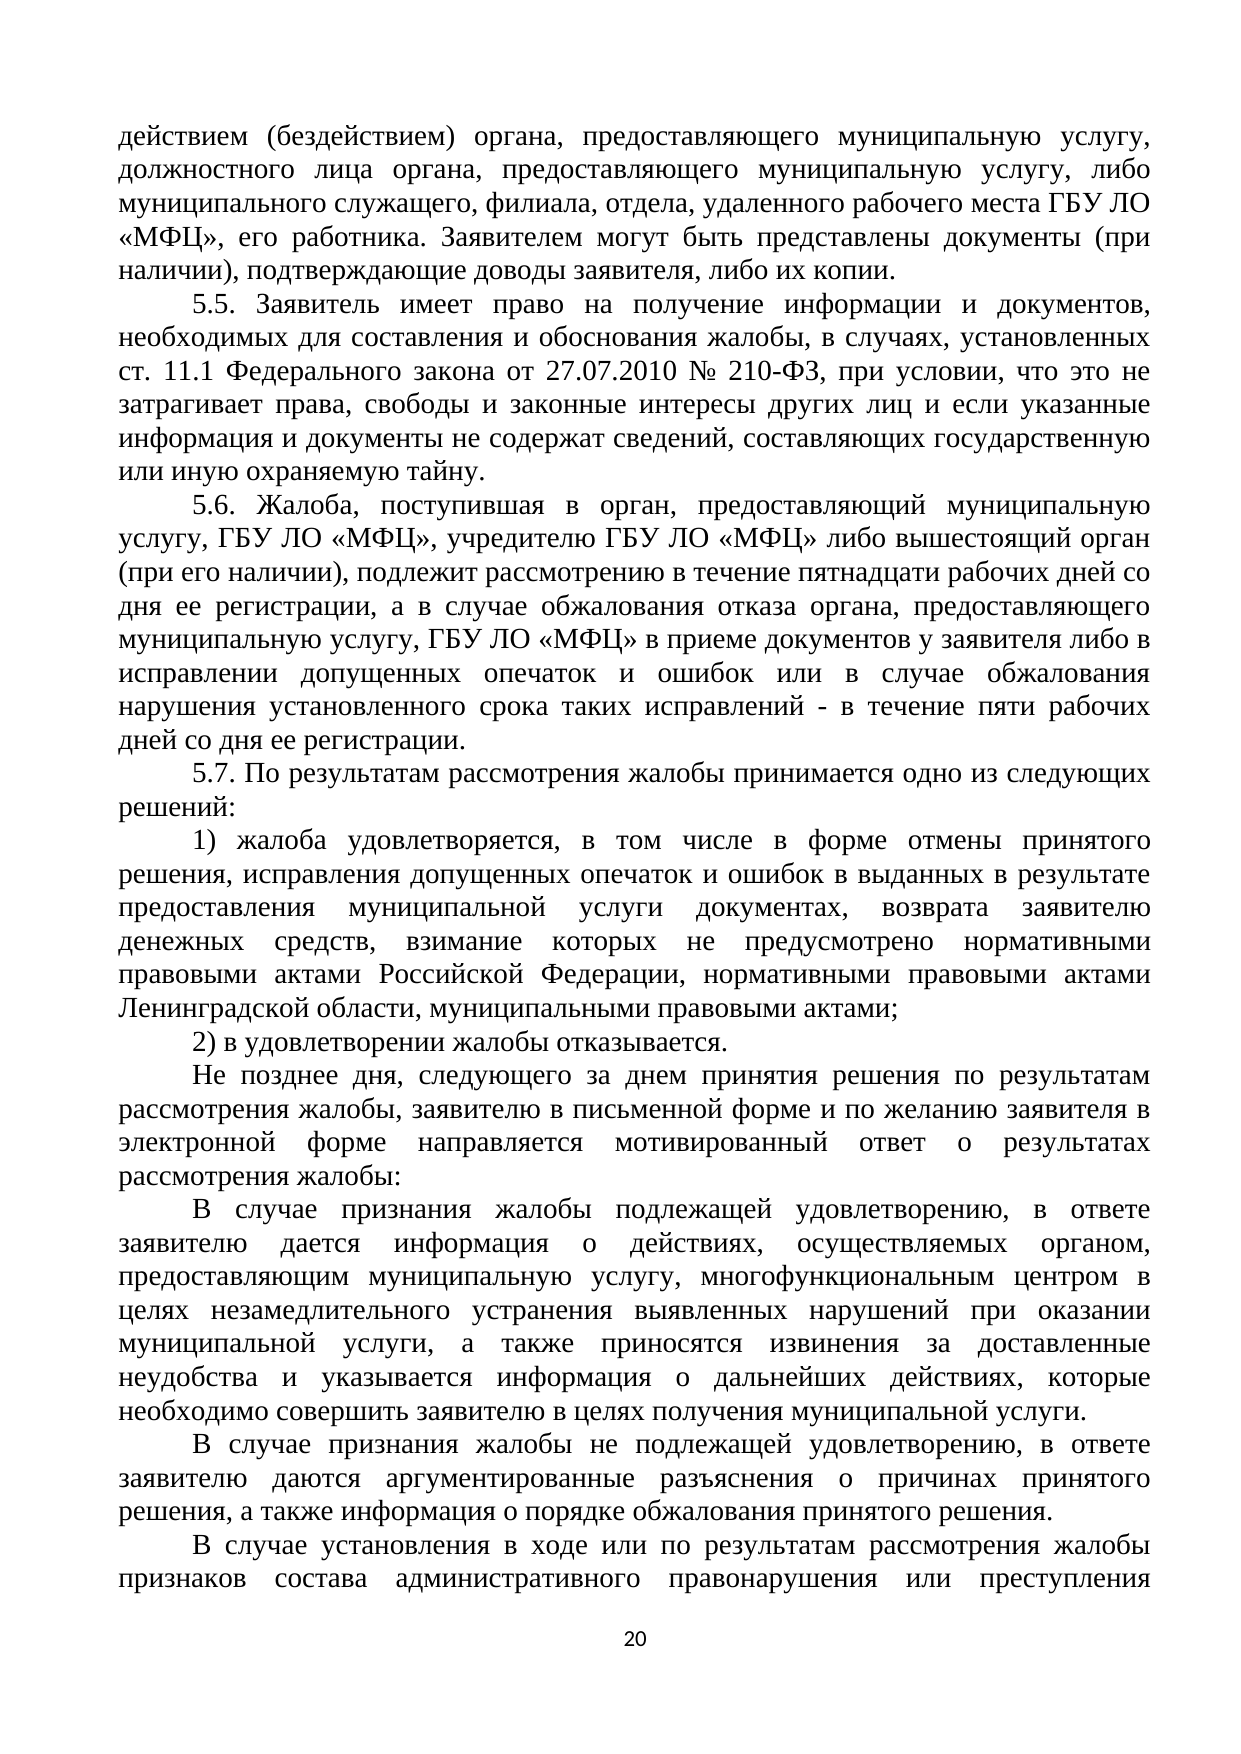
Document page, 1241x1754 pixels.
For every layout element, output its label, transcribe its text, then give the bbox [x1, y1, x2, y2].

text 5.6. Жалоба, поступившая в орган, предоставляющий муниципальную услугу, ГБУ ЛО «МФЦ», учредителю ГБУ ЛО «МФЦ» либо вышестоящий орган (при его наличии), подлежит рассмотрению в течение пятнадцати рабочих дней со дня ее регистрации, а в случае обжалования отказа органа, предоставляющего муниципальную услугу, ГБУ ЛО «МФЦ» в приеме документов у заявителя либо в исправлении допущенных опечаток и ошибок или в случае обжалования нарушения установленного срока таких исправлений - в течение пяти рабочих дней со дня ее регистрации. [118, 487, 1152, 755]
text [118, 118, 1152, 286]
text 1) жалоба удовлетворяется, в том числе в форме отмены принятого решения, исправления допущенных опечаток и ошибок в выданных в результате предоставления муниципальной услуги документах, возврата заявителю денежных средств, взимание которых не предусмотрено нормативными правовыми актами Российской Федерации, нормативными правовыми актами Ленинградской области, муниципальными правовыми актами; [118, 822, 1152, 1024]
text Не позднее дня, следующего за днем принятия решения по результатам рассмотрения жалобы, заявителю в письменной форме и по желанию заявителя в электронной форме направляется мотивированный ответ о результатах рассмотрения жалобы: [118, 1057, 1152, 1191]
text 2) в удовлетворении жалобы отказывается. [118, 1024, 1152, 1057]
text 5.5. Заявитель имеет право на получение информации и документов, необходимых для составления и обоснования жалобы, в случаях, установленных ст. 11.1 Федерального закона от 27.07.2010 № 210-ФЗ, при условии, что это не затрагивает права, свободы и законные интересы других лиц и если указанные информация и документы не содержат сведений, составляющих государственную или иную охраняемую тайну. [118, 286, 1152, 487]
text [118, 1527, 1152, 1594]
text В случае признания жалобы подлежащей удовлетворению, в ответе заявителю дается информация о действиях, осуществляемых органом, предоставляющим муниципальную услугу, многофункциональным центром в целях незамедлительного устранения выявленных нарушений при оказании муниципальной услуги, а также приносятся извинения за доставленные неудобства и указывается информация о дальнейших действиях, которые необходимо совершить заявителю в целях получения муниципальной услуги. [118, 1191, 1152, 1426]
text В случае признания жалобы не подлежащей удовлетворению, в ответе заявителю даются аргументированные разъяснения о причинах принятого решения, а также информация о порядке обжалования принятого решения. [118, 1426, 1152, 1527]
text 5.7. По результатам рассмотрения жалобы принимается одно из следующих решений: [118, 755, 1152, 822]
